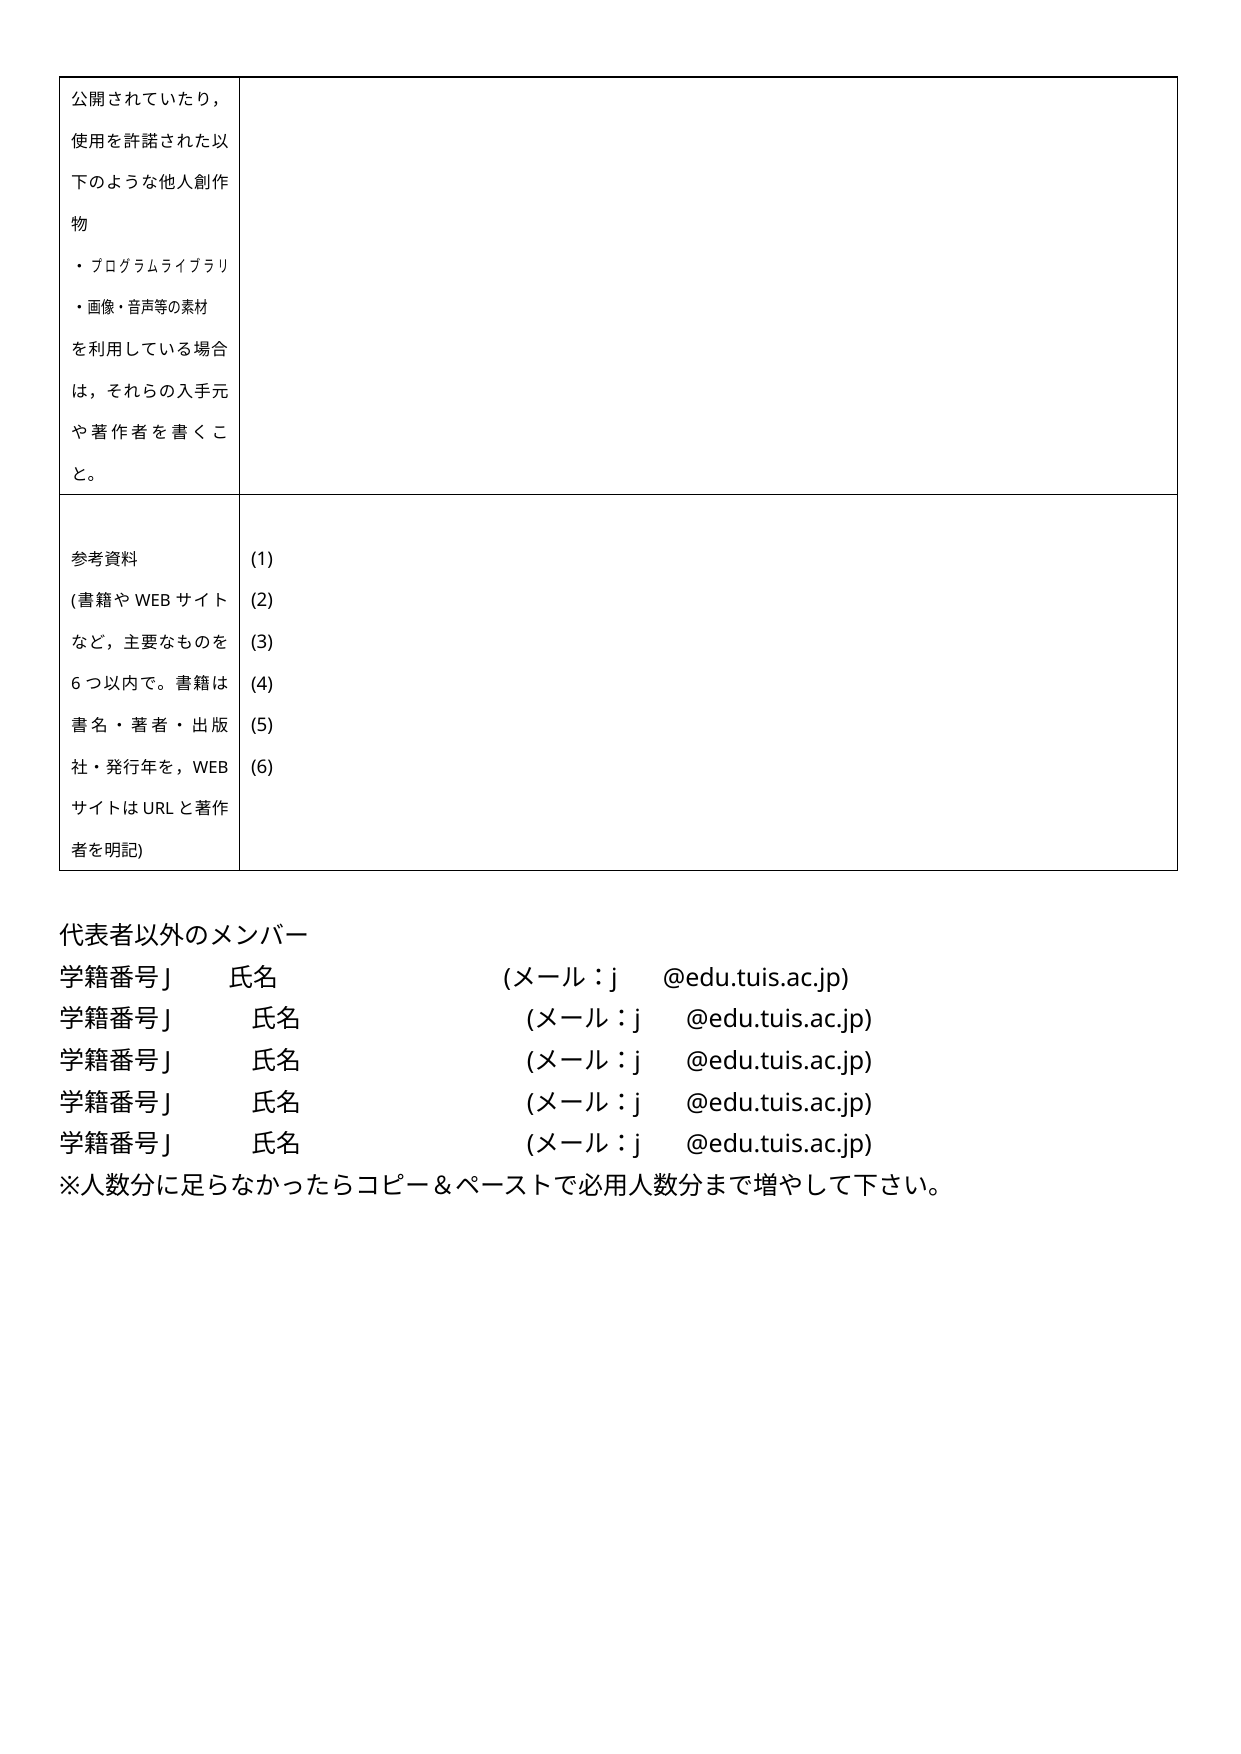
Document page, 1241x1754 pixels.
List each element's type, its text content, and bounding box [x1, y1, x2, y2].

text 学籍番号J 氏名 (メール：j @edu.tuis.ac.jp) [59, 1038, 1181, 1079]
text 代表者以外のメンバー [59, 913, 1181, 954]
table_cell [240, 78, 1177, 494]
text ※人数分に足らなかったらコピー＆ペーストで必用人数分まで増やして下さい。 [59, 1163, 1181, 1204]
text 学籍番号J 氏名 (メール：j @edu.tuis.ac.jp) [59, 954, 1181, 996]
table_cell 公開されていたり，使用を許諾された以下のような他人創作物 ・プログラムライブラリ ・画像・音声等の素材 を利用している場合は，それらの入手元や著作者を書くこと。 [60, 78, 239, 494]
table_cell (1) (2) (3) (4) (5) (6) [240, 495, 1177, 870]
text 学籍番号J 氏名 (メール：j @edu.tuis.ac.jp) [59, 1121, 1181, 1163]
text 学籍番号J 氏名 (メール：j @edu.tuis.ac.jp) [59, 996, 1181, 1038]
text 学籍番号J 氏名 (メール：j @edu.tuis.ac.jp) [59, 1079, 1181, 1121]
table_cell 参考資料 (書籍やWEBサイトなど，主要なものを6つ以内で。書籍は書名・著者・出版社・発行年を，WEBサイトはURLと著作者を明記) [60, 495, 239, 870]
